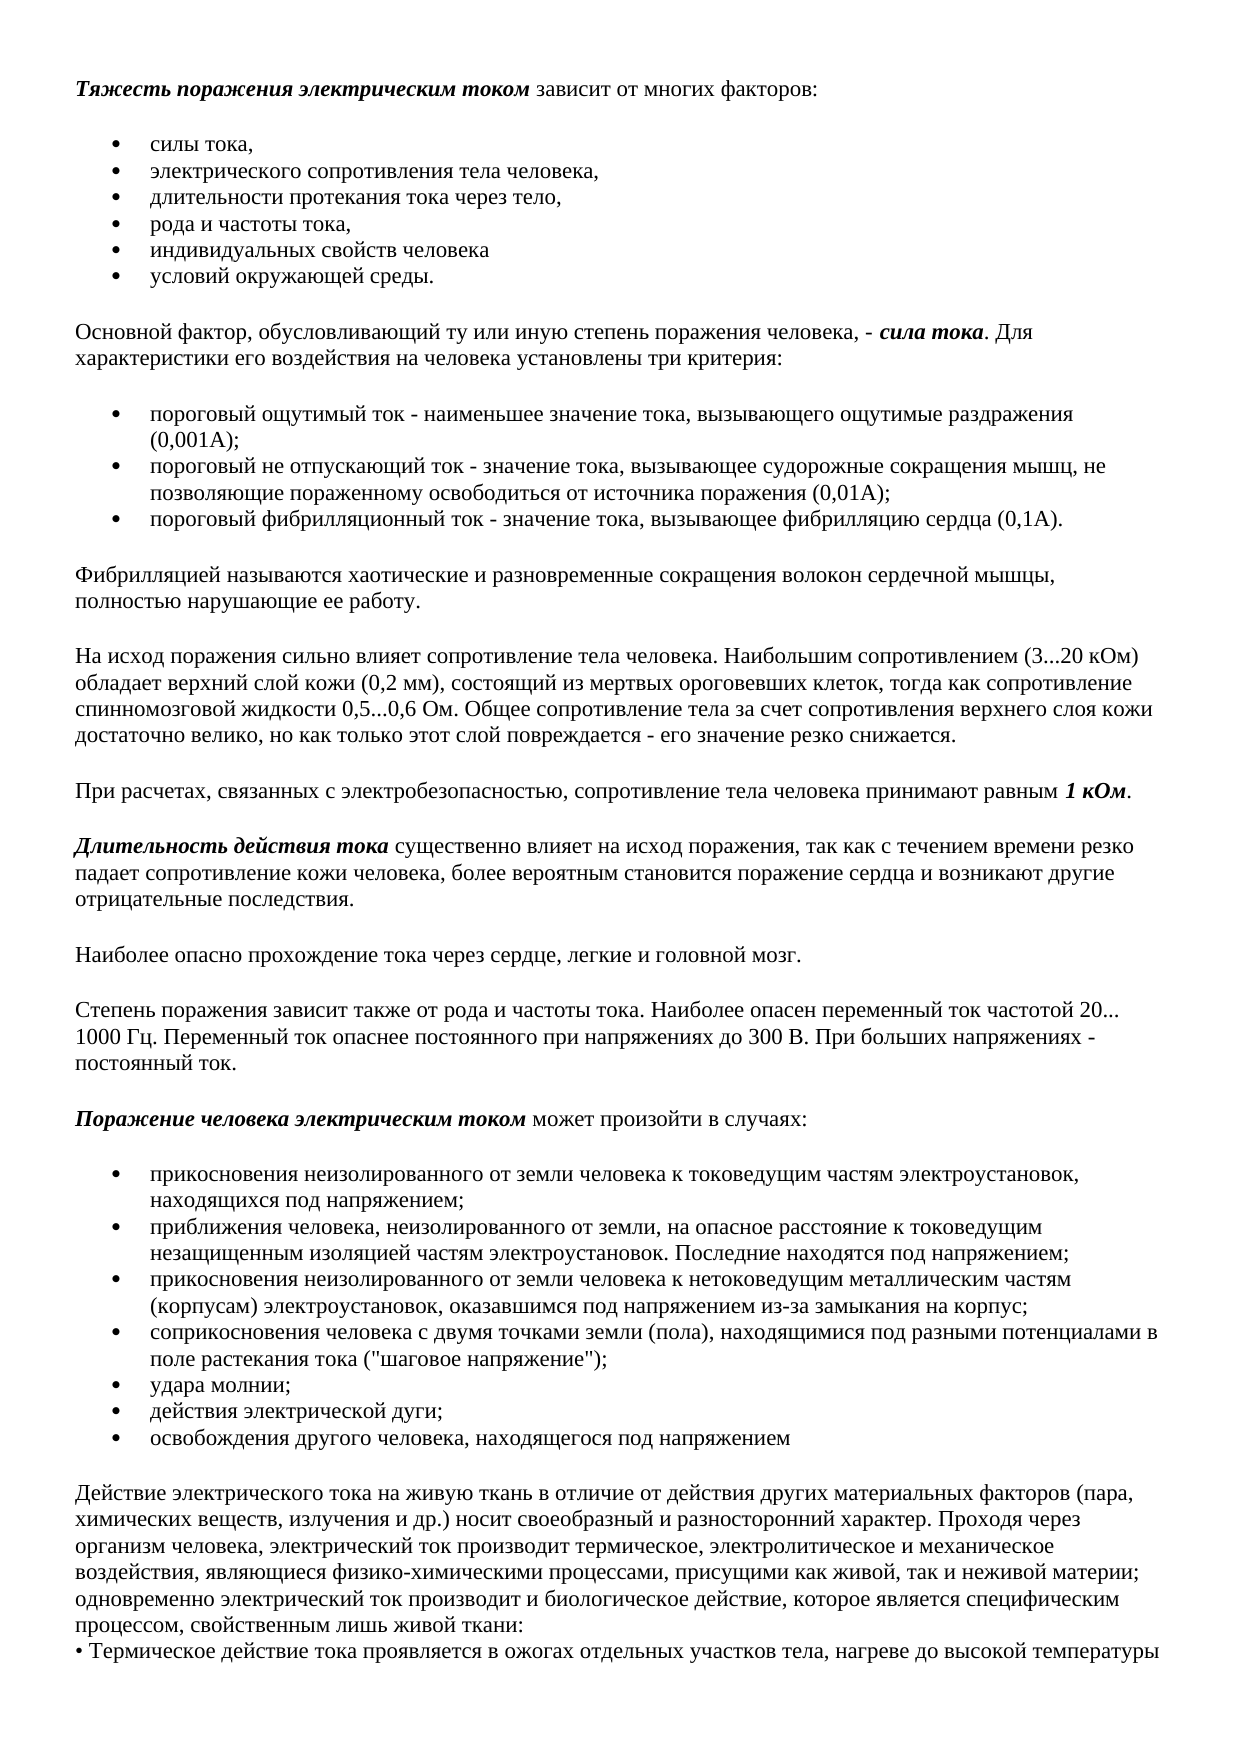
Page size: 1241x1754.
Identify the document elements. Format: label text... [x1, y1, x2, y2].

text Длительность действия тока существенно влияет на исход поражения, так как с течением времени резко падает сопротивление кожи человека, более вероятным становится поражение сердца и возникают другие отрицательные последствия. [75, 833, 1165, 912]
text Наиболее опасно прохождение тока через сердце, легкие и головной мозг. [75, 941, 1165, 967]
list освобождения другого человека, находящегося под напряжением [112, 1424, 1165, 1450]
list пороговый фибрилляционный ток - значение тока, вызывающее фибрилляцию сердца (0,1А). [112, 505, 1165, 531]
list прикосновения неизолированного от земли человека к нетоковедущим металлическим частям (корпусам) электроустановок, оказавшимся под напряжением из-за замыкания на корпус; [112, 1266, 1165, 1318]
list пороговый ощутимый ток - наименьшее значение тока, вызывающего ощутимые раздражения (0,001А); [112, 400, 1165, 452]
text При расчетах, связанных с электробезопасностью, сопротивление тела человека принимают равным 1 кОм. [75, 777, 1165, 803]
list соприкосновения человека с двумя точками земли (пола), находящимися под разными потенциалами в поле растекания тока ("шаговое напряжение"); [112, 1318, 1165, 1371]
text Фибрилляцией называются хаотические и разновременные сокращения волокон сердечной мышцы, полностью нарушающие ее работу. [75, 561, 1165, 613]
text Степень поражения зависит также от рода и частоты тока. Наиболее опасен переменный ток частотой 20... 1000 Гц. Переменный ток опаснее постоянного при напряжениях до 300 В. При больших напряжениях - постоянный ток. [75, 996, 1165, 1075]
list приближения человека, неизолированного от земли, на опасное расстояние к токоведущим незащищенным изоляцией частям электроустановок. Последние находятся под напряжением; [112, 1213, 1165, 1266]
list прикосновения неизолированного от земли человека к токоведущим частям электроустановок, находящихся под напряжением; [112, 1160, 1165, 1213]
list условий окружающей среды. [112, 262, 1165, 289]
list силы тока, [112, 131, 1165, 157]
list удара молнии; [112, 1371, 1165, 1397]
text На исход поражения сильно влияет сопротивление тела человека. Наибольшим сопротивлением (3...20 кОм) обладает верхний слой кожи (0,2 мм), состоящий из мертвых ороговевших клеток, тогда как сопротивление спинномозговой жидкости 0,5...0,6 Ом. Общее сопротивление тела за счет сопротивления верхнего слоя кожи достаточно велико, но как только этот слой повреждается - его значение резко снижается. [75, 642, 1165, 748]
list индивидуальных свойств человека [112, 236, 1165, 262]
text Тяжесть поражения электрическим током зависит от многих факторов: [75, 75, 1165, 101]
list действия электрической дуги; [112, 1397, 1165, 1424]
list рода и частоты тока, [112, 209, 1165, 236]
list длительности протекания тока через тело, [112, 183, 1165, 209]
list электрического сопротивления тела человека, [112, 157, 1165, 183]
list пороговый не отпускающий ток - значение тока, вызывающее судорожные сокращения мышц, не позволяющие пораженному освободиться от источника поражения (0,01А); [112, 452, 1165, 505]
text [75, 1479, 1165, 1664]
text Поражение человека электрическим током может произойти в случаях: [75, 1104, 1165, 1131]
text Основной фактор, обусловливающий ту или иную степень поражения человека, - сила тока. Для характеристики его воздействия на человека установлены три критерия: [75, 318, 1165, 371]
